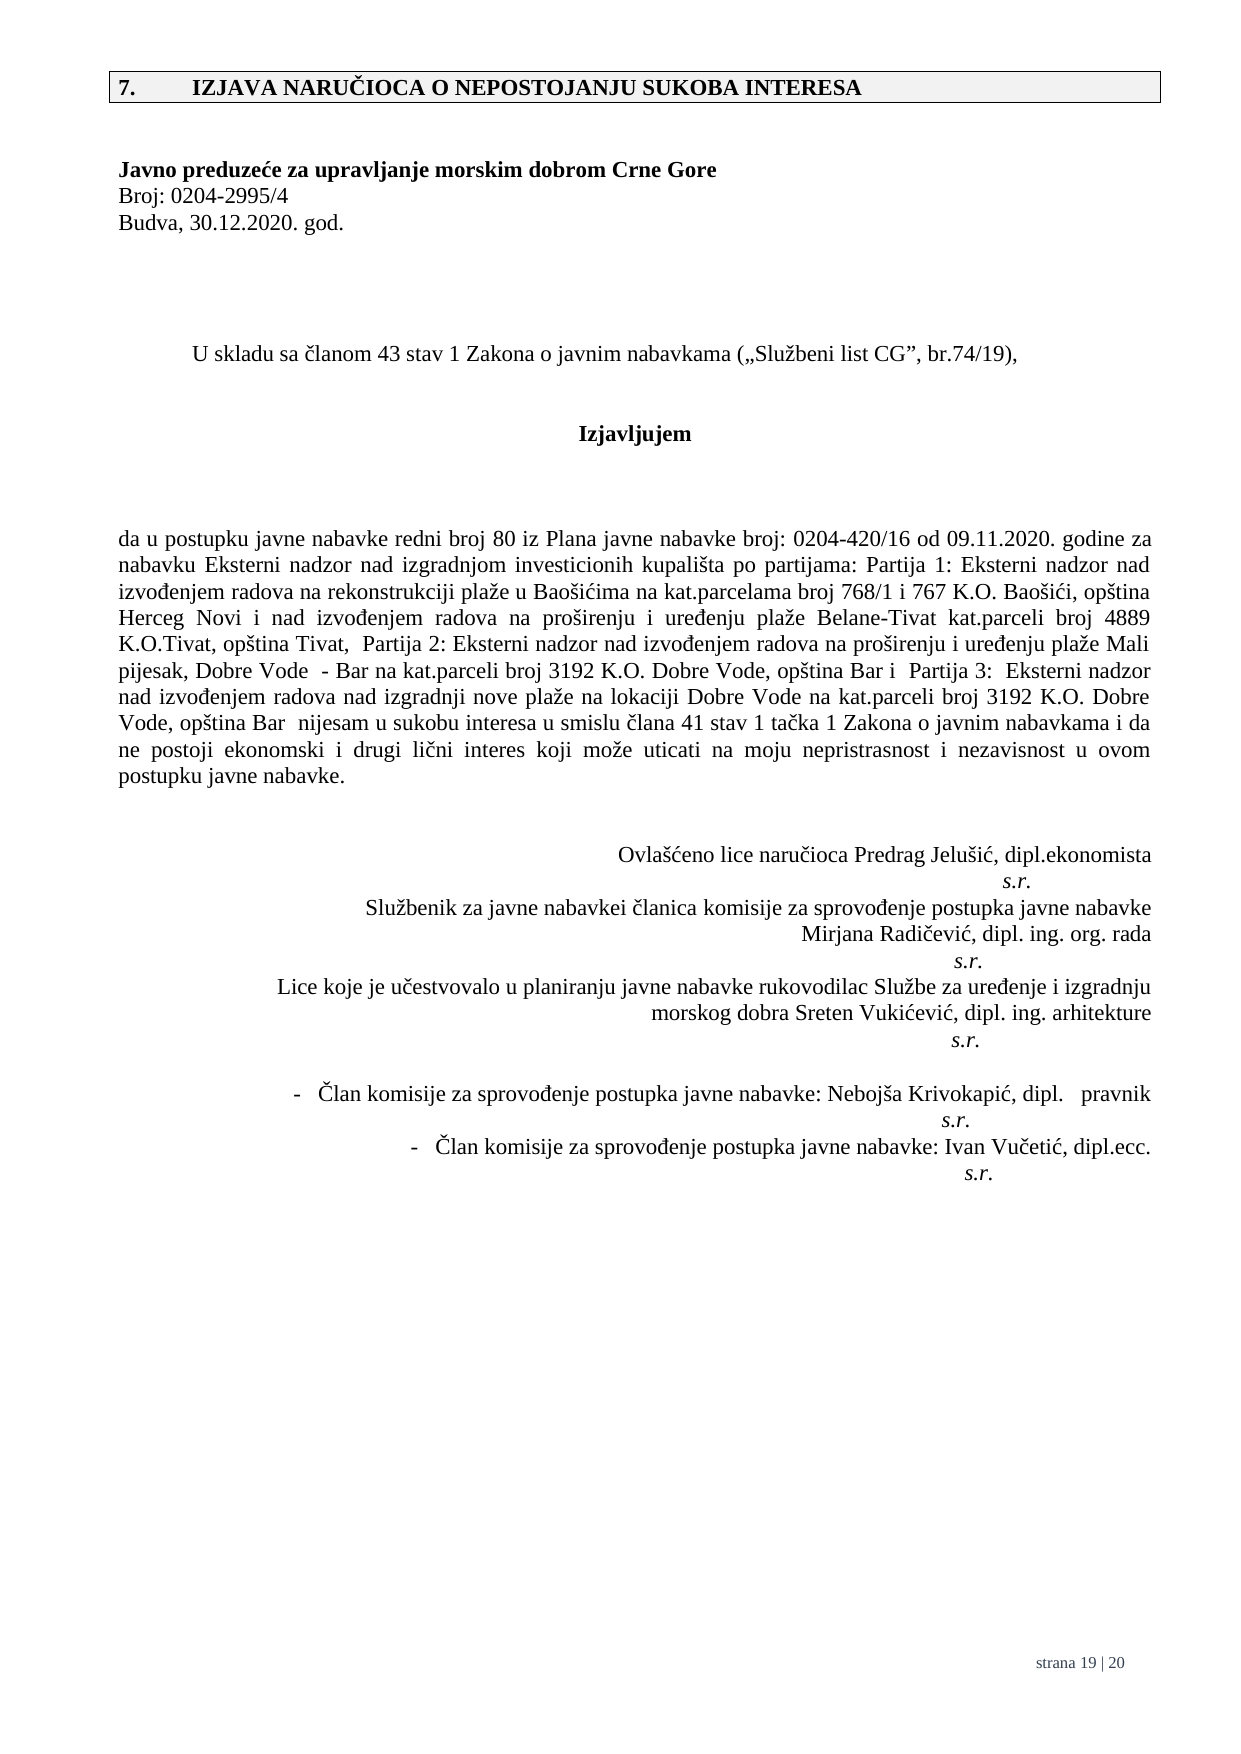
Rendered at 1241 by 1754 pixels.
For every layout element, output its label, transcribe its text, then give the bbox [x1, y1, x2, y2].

text Ovlašćeno lice naručioca Predrag Jelušić, dipl.ekonomista [118, 841, 1152, 868]
text Službenik za javne nabavkei članica komisije za sprovođenje postupka javne nabavke [118, 894, 1152, 920]
text s.r. [782, 1026, 1152, 1052]
text da u postupku javne nabavke redni broj 80 iz Plana javne nabavke broj: 0204-420/16 od 09.11.2020. godine za nabavku Eksterni nadzor nad izgradnjom investicionih kupališta po partijama: Partija 1: Eksterni nadzor nad izvođenjem radova na rekonstrukciji plaže u Baošićima na kat.parcelama broj 768/1 i 767 K.O. Baošići, opština Herceg Novi i nad izvođenjem radova na proširenju i uređenju plaže Belane-Tivat kat.parceli broj 4889 K.O.Tivat, opština Tivat, Partija 2: Eksterni nadzor nad izvođenjem radova na proširenju i uređenju plaže Mali pijesak, Dobre Vode - Bar na kat.parceli broj 3192 K.O. Dobre Vode, opština Bar i Partija 3: Eksterni nadzor nad izvođenjem radova nad izgradnji nove plaže na lokaciji Dobre Vode na kat.parceli broj 3192 K.O. Dobre Vode, opština Bar nijesam u sukobu interesa u smislu člana 41 stav 1 tačka 1 Zakona o javnim nabavkama i da ne postoji ekonomski i drugi lični interes koji može uticati na moju nepristrasnost i nezavisnost u ovom postupku javne nabavke. [118, 525, 1152, 788]
list s.r. [118, 1159, 1152, 1186]
text Izjavljujem [118, 419, 1152, 446]
text Broj: 0204-2995/4 [118, 182, 1152, 209]
text Mirjana Radičević, dipl. ing. org. rada [118, 920, 1152, 947]
text s.r. [708, 947, 1152, 973]
text s.r. [708, 868, 1152, 894]
list s.r. [118, 1106, 1152, 1133]
text Budva, 30.12.2020. god. [118, 209, 1152, 235]
text Lice koje je učestvovalo u planiranju javne nabavke rukovodilac Službe za uređenje i izgradnju morskog dobra Sreten Vukićević, dipl. ing. arhitekture [118, 973, 1152, 1026]
list IZJAVA NARUČIOCA O NEPOSTOJANJU SUKOBA INTERESA [110, 72, 1160, 102]
text U skladu sa članom 43 stav 1 Zakona o javnim nabavkama („Službeni list CG”, br.74/19), [118, 341, 1152, 367]
text Javno preduzeće za upravljanje morskim dobrom Crne Gore [118, 156, 1152, 182]
list - Član komisije za sprovođenje postupka javne nabavke: Nebojša Krivokapić, dipl. pravnik [118, 1080, 1152, 1106]
list - Član komisije za sprovođenje postupka javne nabavke: Ivan Vučetić, dipl.ecc. [118, 1133, 1152, 1159]
